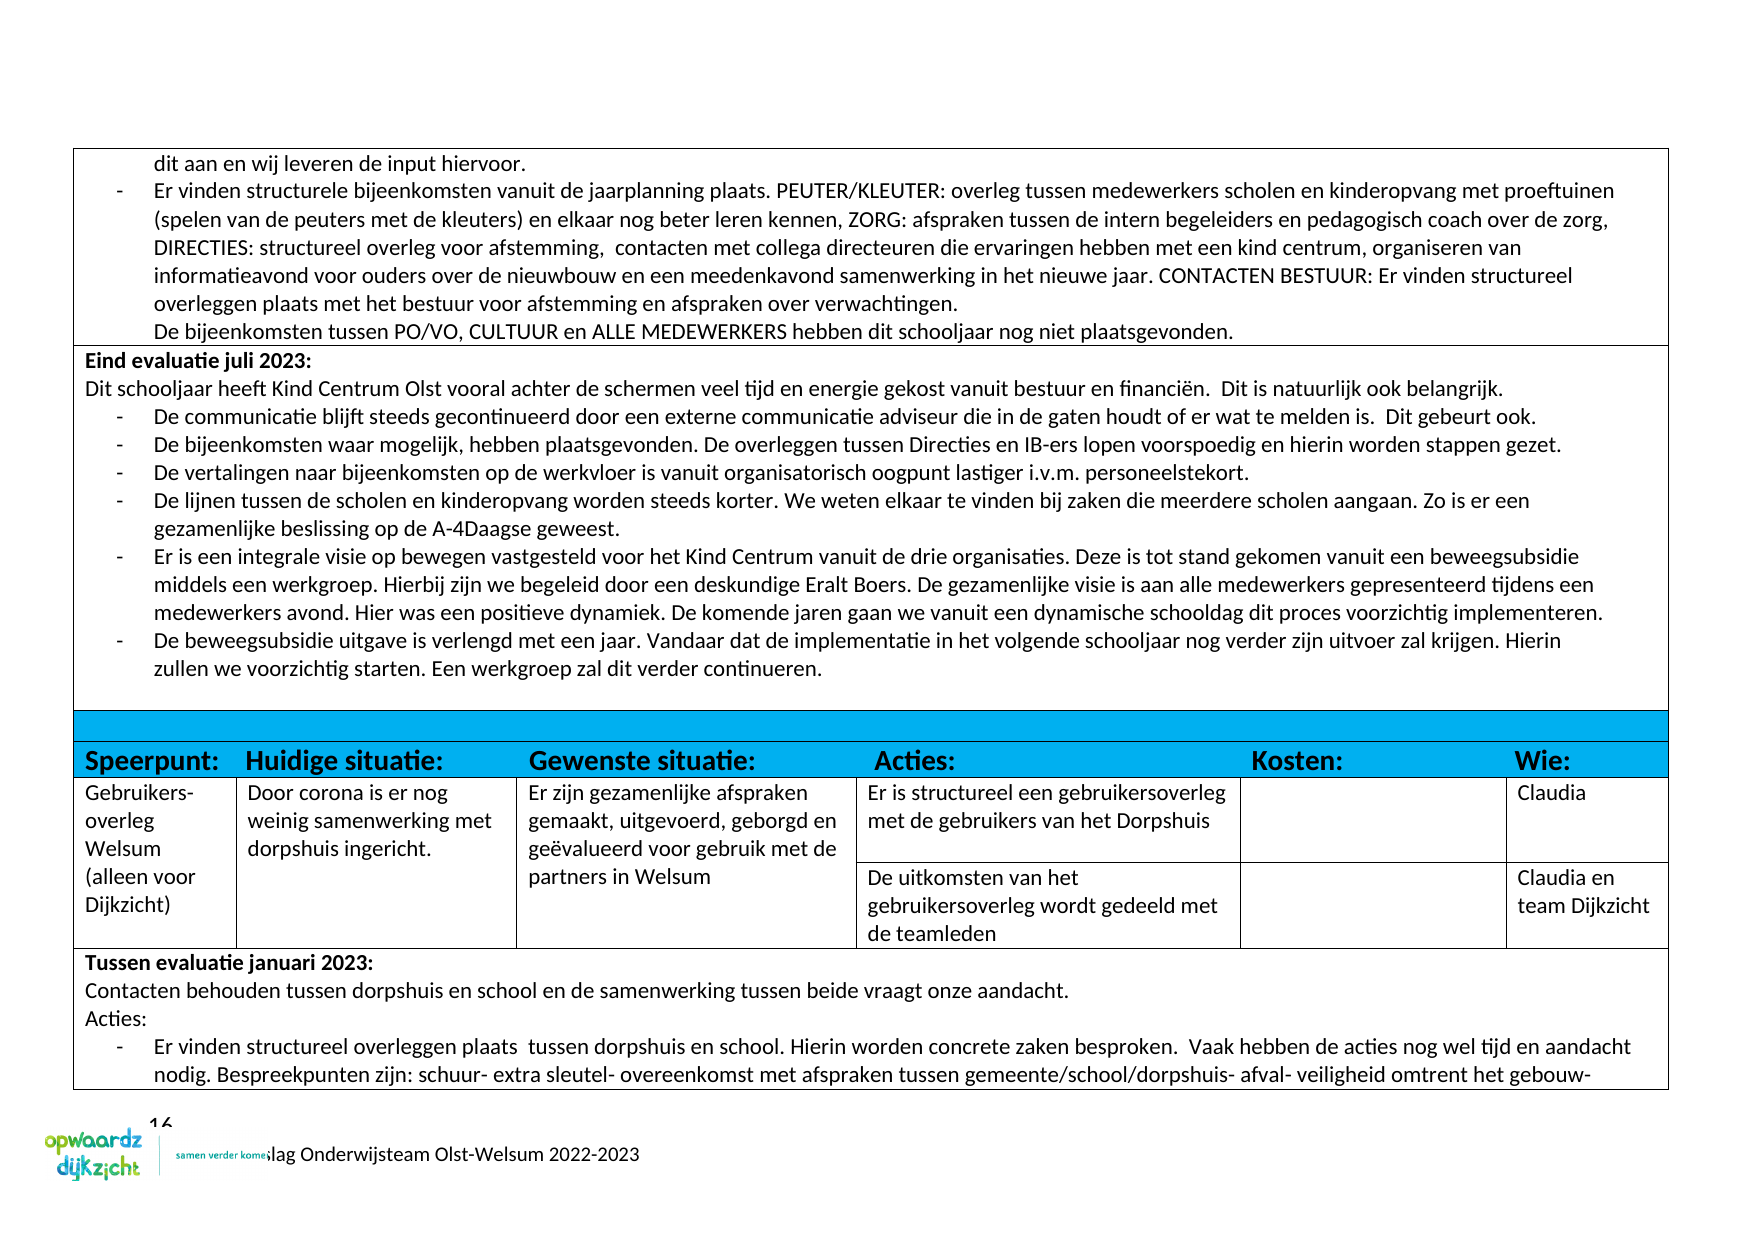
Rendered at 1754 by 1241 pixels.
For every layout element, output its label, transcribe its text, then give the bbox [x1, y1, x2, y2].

table_cell Eind evaluatie juli 2023: Dit schooljaar heeft Kind Centrum Olst vooral achter de schermen veel tijd en energie gekost vanuit bestuur en financiën. Dit is natuurlijk ook belangrijk. De communicatie blijft steeds gecontinueerd door een externe communicatie adviseur die in de gaten houdt of er wat te melden is. Dit gebeurt ook. De bijeenkomsten waar mogelijk, hebben plaatsgevonden. De overleggen tussen Directies en IB-ers lopen voorspoedig en hierin worden stappen gezet. De vertalingen naar bijeenkomsten op de werkvloer is vanuit organisatorisch oogpunt lastiger i.v.m. personeelstekort. De lijnen tussen de scholen en kinderopvang worden steeds korter. We weten elkaar te vinden bij zaken die meerdere scholen aangaan. Zo is er een gezamenlijke beslissing op de A-4Daagse geweest. Er is een integrale visie op bewegen vastgesteld voor het Kind Centrum vanuit de drie organisaties. Deze is tot stand gekomen vanuit een beweegsubsidie middels een werkgroep. Hierbij zijn we begeleid door een deskundige Eralt Boers. De gezamenlijke visie is aan alle medewerkers gepresenteerd tijdens een medewerkers avond. Hier was een positieve dynamiek. De komende jaren gaan we vanuit een dynamische schooldag dit proces voorzichtig implementeren. De beweegsubsidie uitgave is verlengd met een jaar. Vandaar dat de implementatie in het volgende schooljaar nog verder zijn uitvoer zal krijgen. Hierin zullen we voorzichtig starten. Een werkgroep zal dit verder continueren. [74, 346, 1668, 710]
table_cell [1241, 863, 1506, 947]
table_cell Gebruikers-overleg Welsum (alleen voor Dijkzicht) [74, 778, 236, 947]
table_cell [1241, 778, 1506, 862]
table_cell Er zijn gezamenlijke afspraken gemaakt, uitgevoerd, geborgd en geëvalueerd voor gebruik met de partners in Welsum [517, 778, 856, 947]
table_cell [74, 711, 1668, 741]
table_cell Er is structureel een gebruikersoverleg met de gebruikers van het Dorpshuis [857, 778, 1240, 862]
picture [45, 1127, 268, 1180]
table_cell De uitkomsten van het gebruikersoverleg wordt gedeeld met de teamleden [857, 863, 1240, 947]
table_cell Door corona is er nog weinig samenwerking met dorpshuis ingericht. [237, 778, 516, 947]
table_cell Claudia en team Dijkzicht [1507, 863, 1668, 947]
table_cell Speerpunt: Huidige situatie: Gewenste situatie: Acties: Kosten: Wie: [74, 742, 1668, 777]
table_cell Claudia [1507, 778, 1668, 862]
